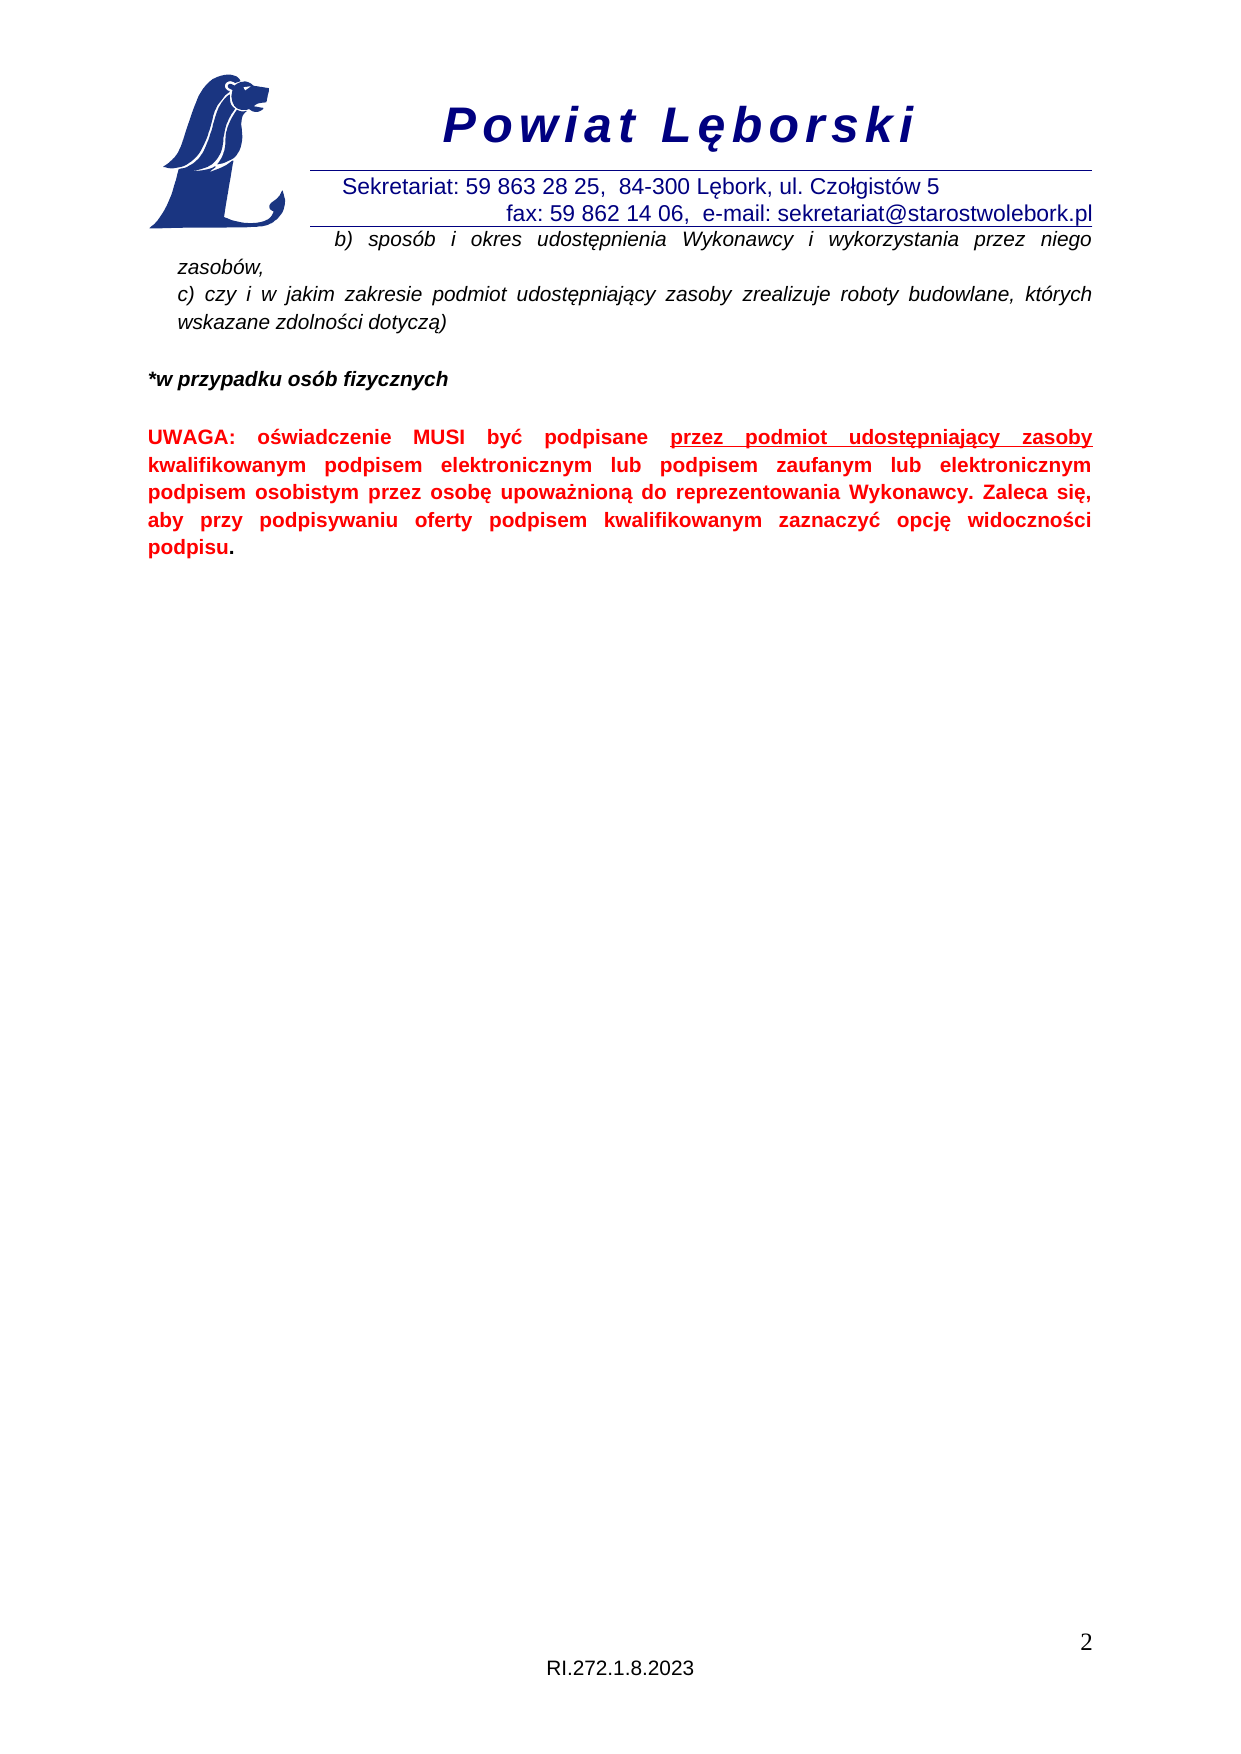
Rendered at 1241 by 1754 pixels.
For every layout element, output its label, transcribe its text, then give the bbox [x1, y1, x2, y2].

text c) czy i w jakim zakresie podmiot udostępniający zasoby zrealizuje roboty budowlane, których wskazane zdolności dotyczą) [177, 282, 1092, 333]
text UWAGA: oświadczenie MUSI być podpisane przez podmiot udostępniający zasoby kwalifikowanym podpisem elektronicznym lub podpisem zaufanym lub elektronicznym podpisem osobistym przez osobę upoważnioną do reprezentowania Wykonawcy. Zaleca się, aby przy podpisywaniu oferty podpisem kwalifikowanym zaznaczyć opcję widoczności podpisu. [148, 425, 1092, 559]
text *w przypadku osób fizycznych [148, 367, 1092, 391]
text b) sposób i okres udostępnienia Wykonawcy i wykorzystania przez niego zasobów, [177, 227, 1092, 278]
